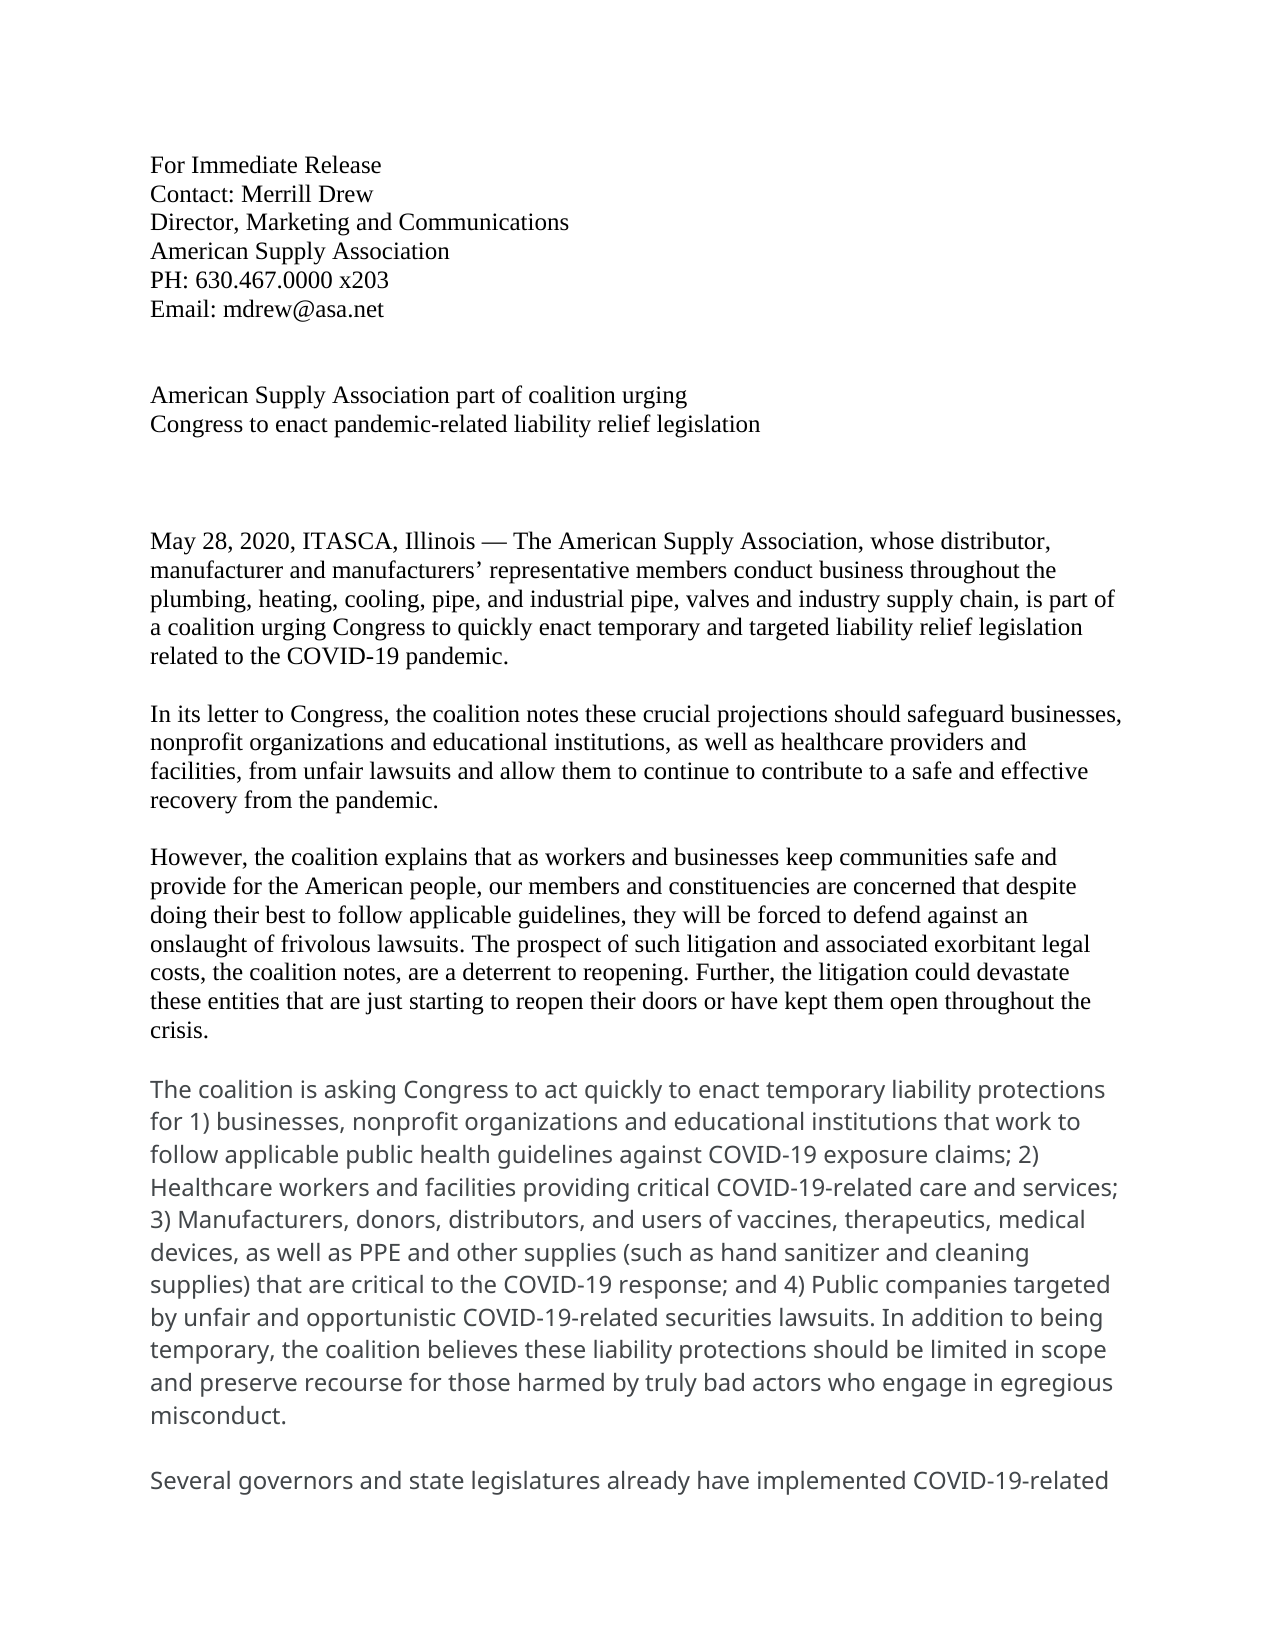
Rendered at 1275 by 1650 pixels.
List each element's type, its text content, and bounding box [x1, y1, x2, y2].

text For Immediate Release Contact: Merrill Drew Director, Marketing and Communications American Supply Association PH: 630.467.0000 x203 Email: mdrew@asa.net American Supply Association part of coalition urging Congress to enact pandemic-related liability relief legislation [150, 150, 1125, 495]
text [150, 526, 1125, 1496]
